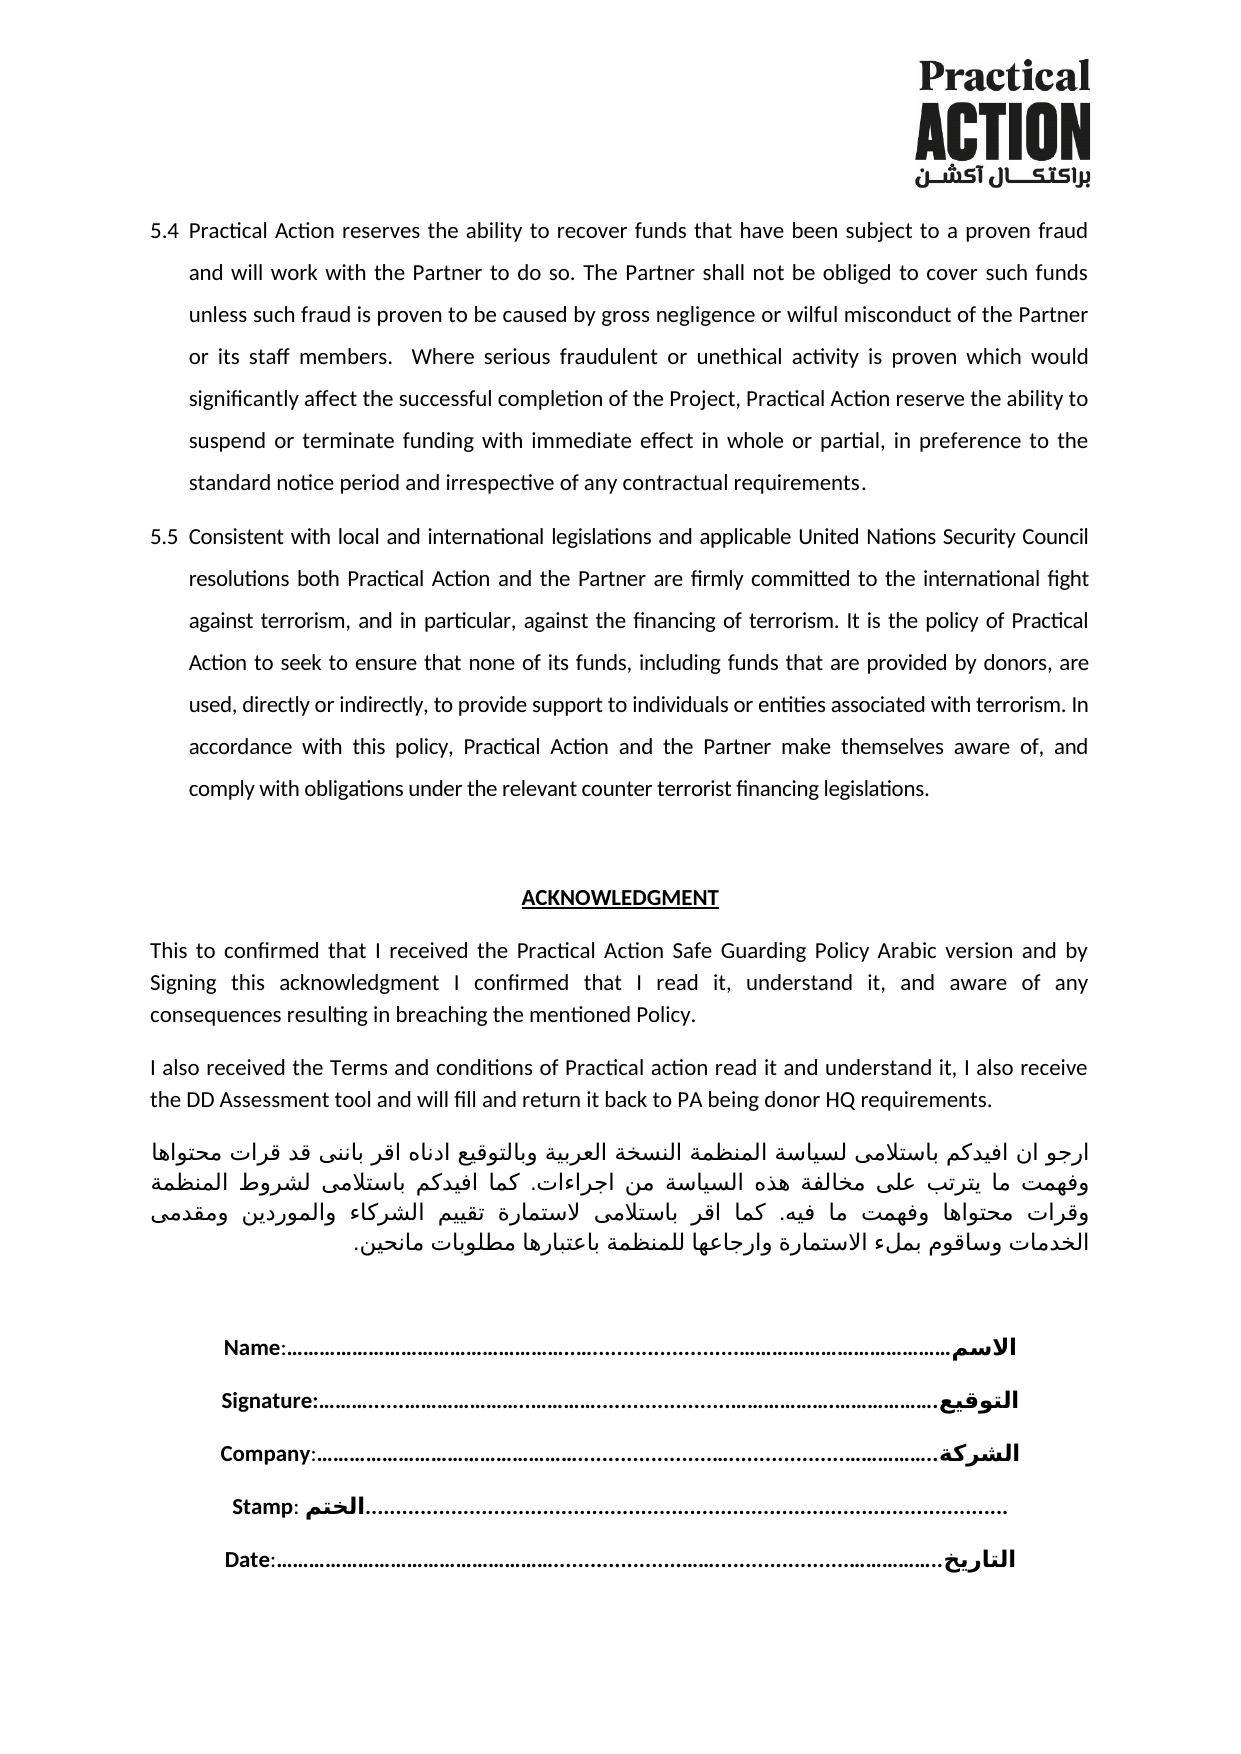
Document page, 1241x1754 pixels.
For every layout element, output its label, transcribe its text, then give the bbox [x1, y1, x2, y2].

text Date:…………………………………………….....................……......................……………..التاريخ [150, 1545, 1090, 1573]
picture [915, 59, 1091, 188]
text This to confirmed that I received the Practical Action Safe Guarding Policy Arabic version and by Signing this acknowledgment I confirmed that I read it, understand it, and aware of any consequences resulting in breaching the mentioned Policy. [150, 936, 1090, 1028]
text ACKNOWLEDGMENT [150, 883, 1090, 911]
list Consistent with local and international legislations and applicable United Nations Security Council resolutions both Practical Action and the Partner are firmly committed to the international fight against terrorism, and in particular, against the financing of terrorism. It is the policy of Practical Action to seek to ensure that none of its funds, including funds that are provided by donors, are used, directly or indirectly, to provide support to individuals or entities associated with terrorism. In accordance with this policy, Practical Action and the Partner make themselves aware of, and comply with obligations under the relevant counter terrorist financing legislations. [150, 522, 1090, 802]
text ارجو ان افيدكم باستلامى لسياسة المنظمة النسخة العربية وبالتوقيع ادناه اقر باننى قد قرات محتواها وفهمت ما يترتب على مخالفة هذه السياسة من اجراءات. كما افيدكم باستلامى لشروط المنظمة وقرات محتواها وفهمت ما فيه. كما اقر باستلامى لاستمارة تقييم الشركاء والموردين ومقدمى الخدمات وساقوم بملء الاستمارة وارجاعها للمنظمة باعتبارها مطلوبات مانحين. [150, 1139, 1090, 1256]
text I also received the Terms and conditions of Practical action read it and understand it, I also receive the DD Assessment tool and will fill and return it back to PA being donor HQ requirements. [150, 1053, 1090, 1114]
text Company:…………………………………………......................…...................……………..الشركة [150, 1439, 1090, 1467]
text Signature:………......…………………..…………......................……………….……………….التوقيع [150, 1386, 1090, 1414]
text Stamp: الختم......................................................................................................... [150, 1492, 1090, 1520]
text Name:……………………………………………..…........................…………………………………الاسم [150, 1333, 1090, 1361]
list Practical Action reserves the ability to recover funds that have been subject to a proven fraud and will work with the Partner to do so. The Partner shall not be obliged to cover such funds unless such fraud is proven to be caused by gross negligence or wilful misconduct of the Partner or its staff members. Where serious fraudulent or unethical activity is proven which would significantly affect the successful completion of the Project, Practical Action reserve the ability to suspend or terminate funding with immediate effect in whole or partial, in preference to the standard notice period and irrespective of any contractual requirements. [150, 216, 1090, 496]
